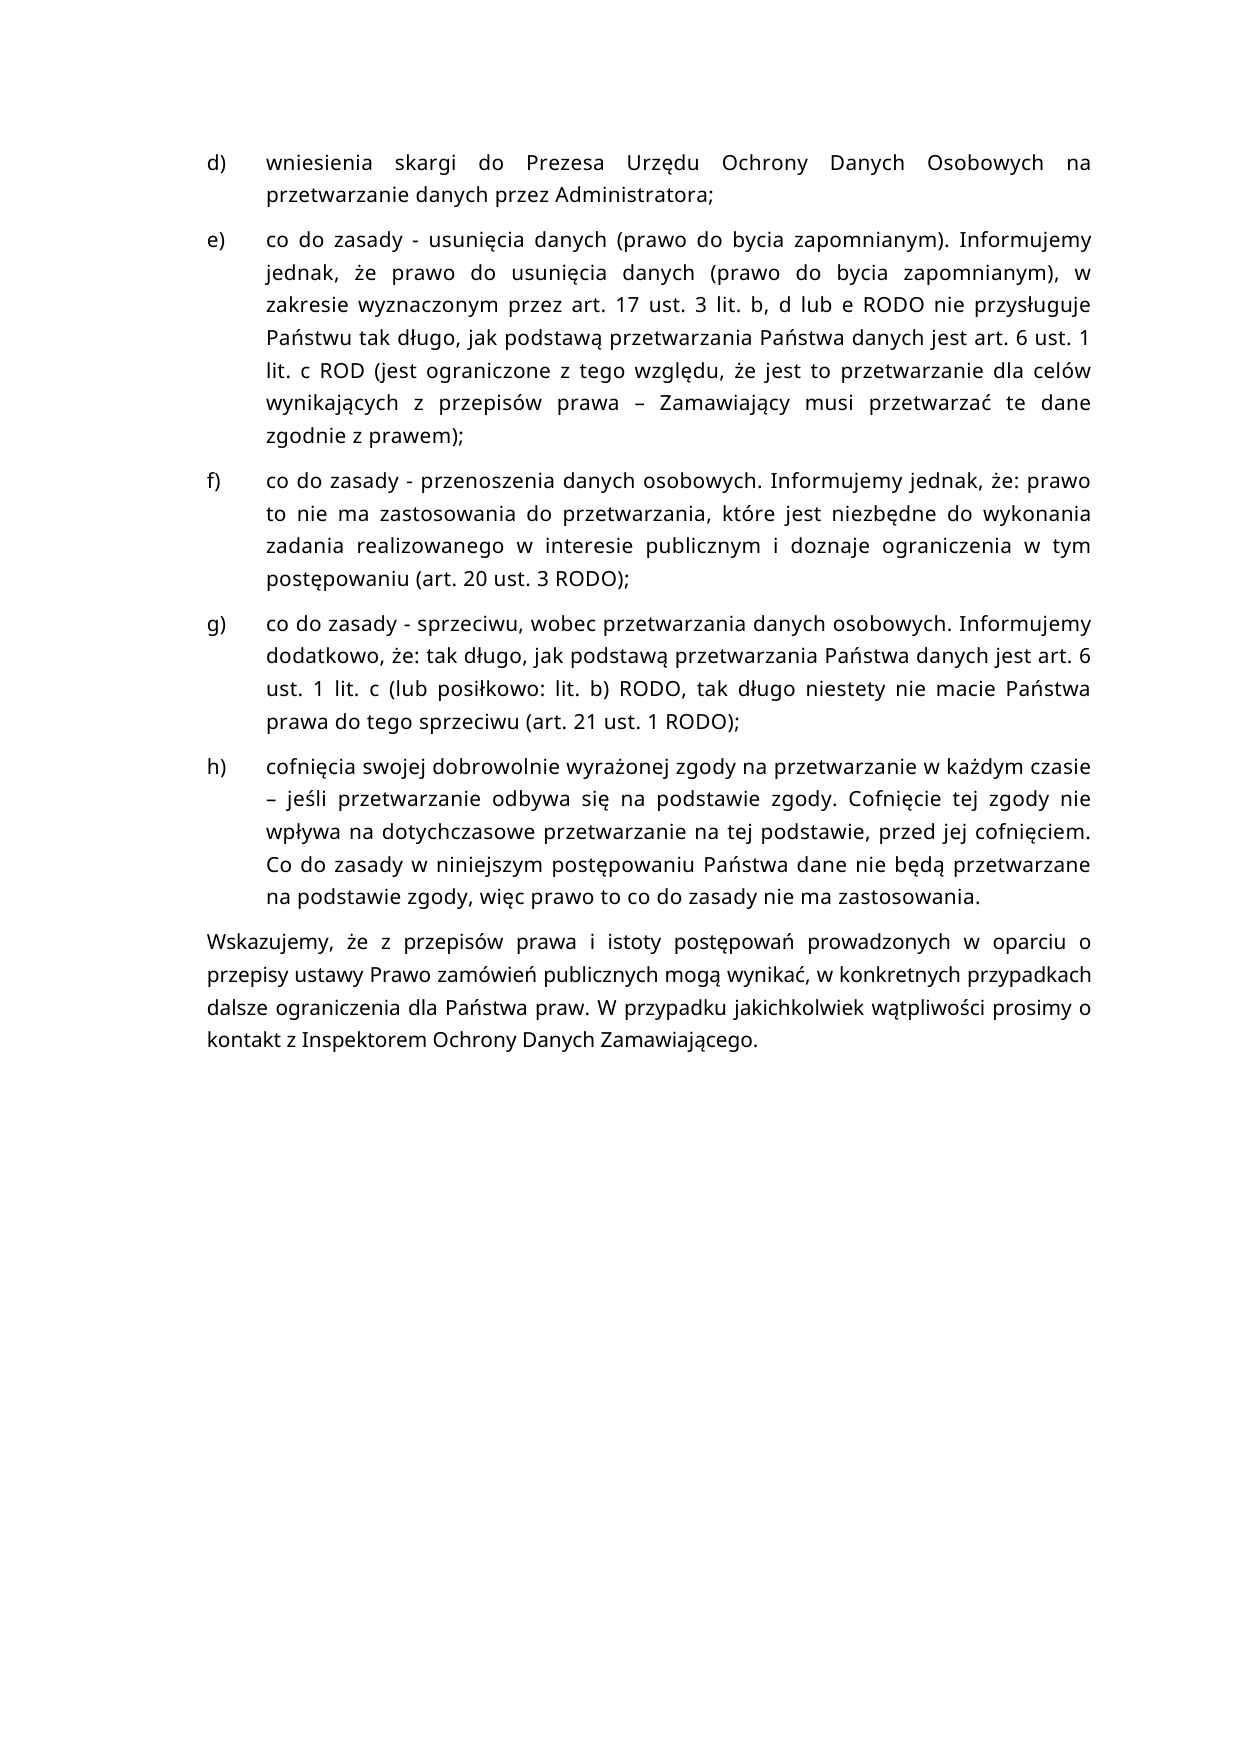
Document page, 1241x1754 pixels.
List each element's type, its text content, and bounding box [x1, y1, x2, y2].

list co do zasady - przenoszenia danych osobowych. Informujemy jednak, że: prawo to nie ma zastosowania do przetwarzania, które jest niezbędne do wykonania zadania realizowanego w interesie publicznym i doznaje ograniczenia w tym postępowaniu (art. 20 ust. 3 RODO); [207, 466, 1093, 592]
list co do zasady - usunięcia danych (prawo do bycia zapomnianym). Informujemy jednak, że prawo do usunięcia danych (prawo do bycia zapomnianym), w zakresie wyznaczonym przez art. 17 ust. 3 lit. b, d lub e RODO nie przysługuje Państwu tak długo, jak podstawą przetwarzania Państwa danych jest art. 6 ust. 1 lit. c ROD (jest ograniczone z tego względu, że jest to przetwarzanie dla celów wynikających z przepisów prawa – Zamawiający musi przetwarzać te dane zgodnie z prawem); [207, 225, 1093, 449]
text Wskazujemy, że z przepisów prawa i istoty postępowań prowadzonych w oparciu o przepisy ustawy Prawo zamówień publicznych mogą wynikać, w konkretnych przypadkach dalsze ograniczenia dla Państwa praw. W przypadku jakichkolwiek wątpliwości prosimy o kontakt z Inspektorem Ochrony Danych Zamawiającego. [207, 927, 1093, 1054]
list cofnięcia swojej dobrowolnie wyrażonej zgody na przetwarzanie w każdym czasie – jeśli przetwarzanie odbywa się na podstawie zgody. Cofnięcie tej zgody nie wpływa na dotychczasowe przetwarzanie na tej podstawie, przed jej cofnięciem. Co do zasady w niniejszym postępowaniu Państwa dane nie będą przetwarzane na podstawie zgody, więc prawo to co do zasady nie ma zastosowania. [207, 752, 1093, 911]
list co do zasady - sprzeciwu, wobec przetwarzania danych osobowych. Informujemy dodatkowo, że: tak długo, jak podstawą przetwarzania Państwa danych jest art. 6 ust. 1 lit. c (lub posiłkowo: lit. b) RODO, tak długo niestety nie macie Państwa prawa do tego sprzeciwu (art. 21 ust. 1 RODO); [207, 609, 1093, 735]
list wniesienia skargi do Prezesa Urzędu Ochrony Danych Osobowych na przetwarzanie danych przez Administratora; [207, 148, 1093, 209]
